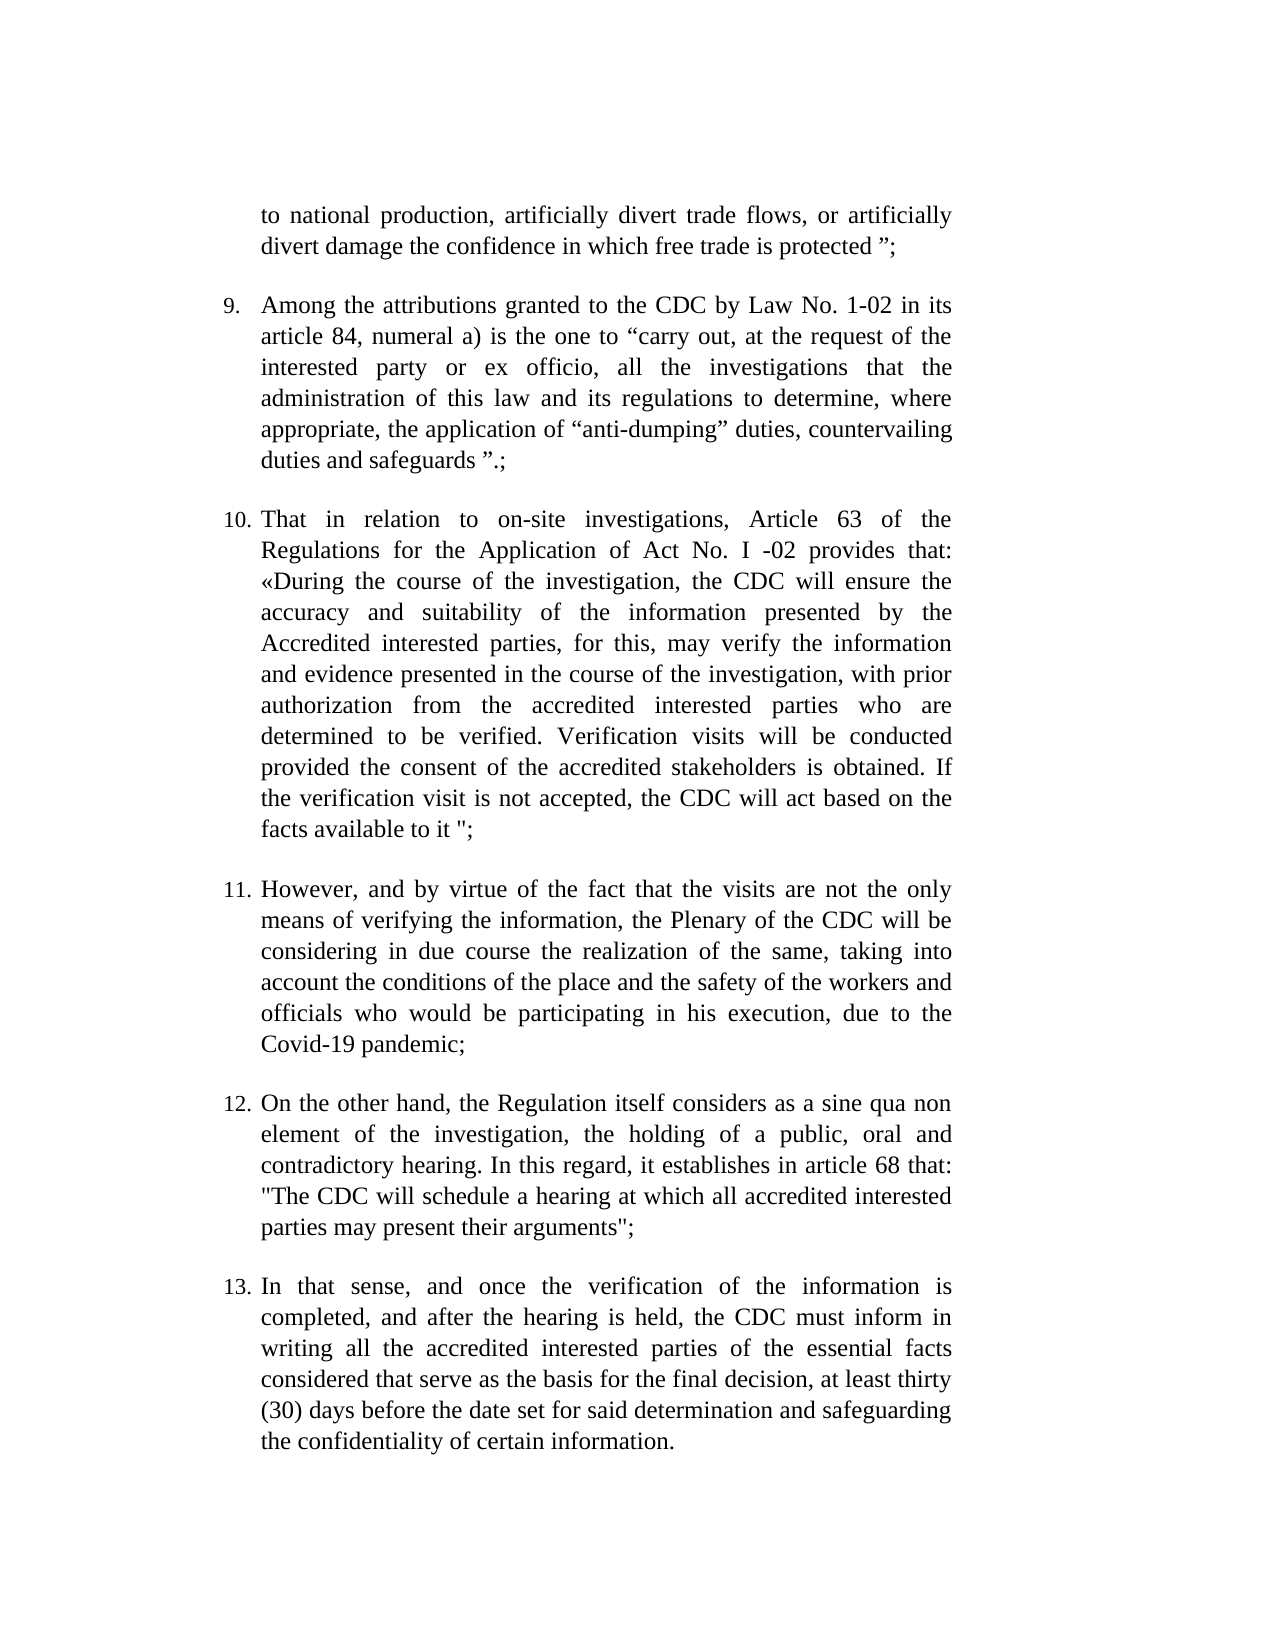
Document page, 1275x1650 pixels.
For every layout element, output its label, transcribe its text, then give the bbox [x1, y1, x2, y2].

list That in relation to on-site investigations, Article 63 of the Regulations for the Application of Act No. I -02 provides that: «During the course of the investigation, the CDC will ensure the accuracy and suitability of the information presented by the Accredited interested parties, for this, may verify the information and evidence presented in the course of the investigation, with prior authorization from the accredited interested parties who are determined to be verified. Verification visits will be conducted provided the consent of the accredited stakeholders is obtained. If the verification visit is not accepted, the CDC will act based on the facts available to it "; [223, 504, 953, 843]
list In that sense, and once the verification of the information is completed, and after the hearing is held, the CDC must inform in writing all the accredited interested parties of the essential facts considered that serve as the basis for the final decision, at least thirty (30) days before the date set for said determination and safeguarding the confidentiality of certain information. [223, 1271, 953, 1455]
list On the other hand, the Regulation itself considers as a sine qua non element of the investigation, the holding of a public, oral and contradictory hearing. In this regard, it establishes in article 68 that: "The CDC will schedule a hearing at which all accredited interested parties may present their arguments"; [223, 1088, 953, 1241]
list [223, 200, 953, 259]
list However, and by virtue of the fact that the visits are not the only means of verifying the information, the Plenary of the CDC will be considering in due course the realization of the same, taking into account the conditions of the place and the safety of the workers and officials who would be participating in his execution, due to the Covid-19 pandemic; [223, 874, 953, 1058]
list Among the attributions granted to the CDC by Law No. 1-02 in its article 84, numeral a) is the one to “carry out, at the request of the interested party or ex officio, all the investigations that the administration of this law and its regulations to determine, where appropriate, the application of “anti-dumping” duties, countervailing duties and safeguards ”.; [223, 290, 953, 474]
